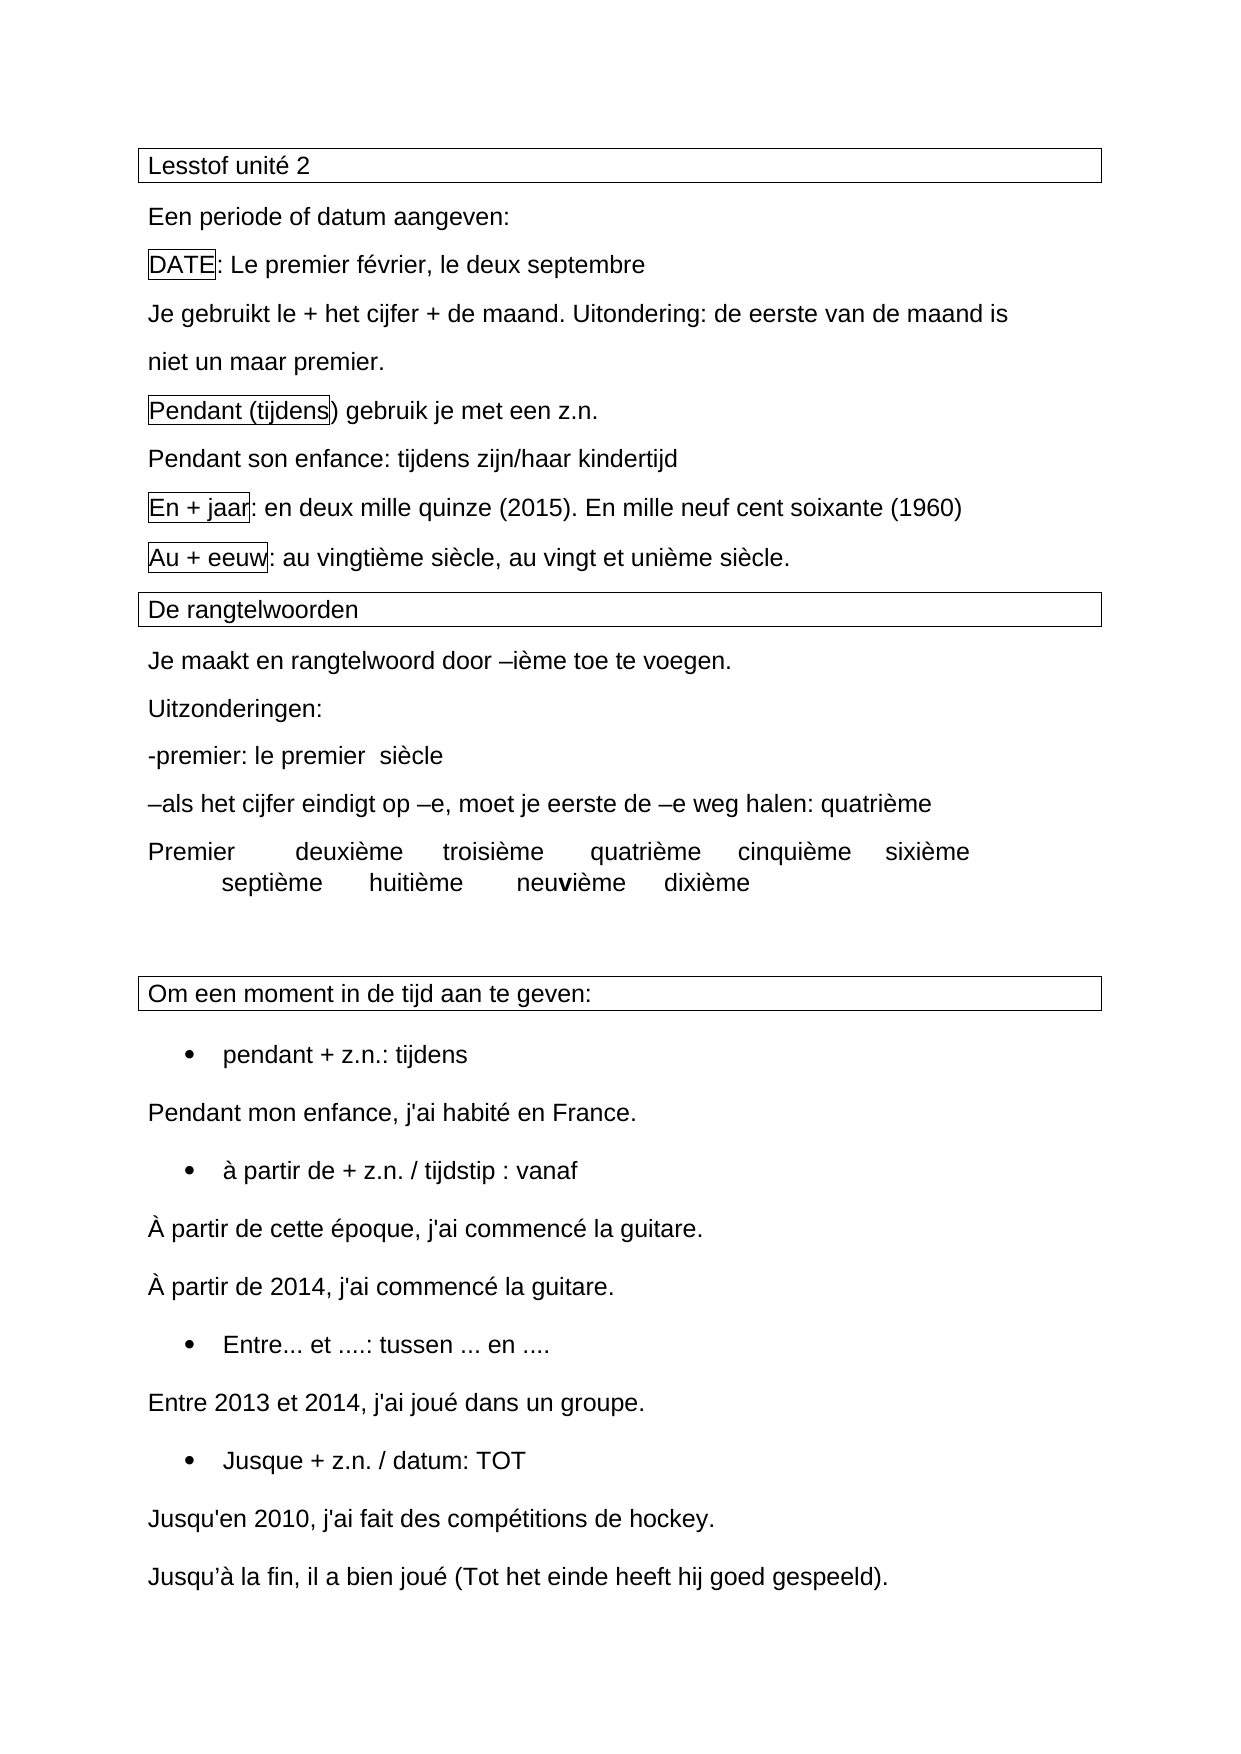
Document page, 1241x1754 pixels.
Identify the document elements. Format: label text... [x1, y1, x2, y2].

text Pendant (tijdens) gebruik je met een z.n. [330, 394, 1093, 425]
text Je gebruikt le + het cijfer + de maand. Uitondering: de eerste van de maand is [148, 299, 1093, 328]
text Een periode of datum aangeven: [148, 202, 1093, 230]
text niet un maar premier. [148, 347, 1093, 376]
text Pendant (tijdens) gebruik je met een z.n. [149, 396, 329, 424]
text À partir de cette époque, j'ai commencé la guitare. [148, 1214, 1093, 1243]
text -premier: le premier siècle [148, 741, 1093, 770]
list à partir de + z.n. / tijdstip : vanaf [185, 1156, 1093, 1185]
list Jusque + z.n. / datum: TOT [185, 1446, 1093, 1474]
list Entre... et ....: tussen ... en .... [185, 1330, 1093, 1358]
text Jusqu'en 2010, j'ai fait des compétitions de hockey. [148, 1504, 1093, 1532]
text DATE: Le premier février, le deux septembre [216, 249, 1093, 280]
text À partir de 2014, j'ai commencé la guitare. [148, 1272, 1093, 1301]
text Je maakt en rangtelwoord door –ième toe te voegen. [148, 646, 1093, 675]
text Jusqu’à la fin, il a bien joué (Tot het einde heeft hij goed gespeeld). [148, 1562, 1093, 1590]
text Premier deuxième troisième quatrième cinquième sixième septième huitième neuvième dixième [148, 837, 1093, 897]
text –als het cijfer eindigt op –e, moet je eerste de –e weg halen: quatrième [148, 789, 1093, 818]
text En + jaar: en deux mille quinze (2015). En mille neuf cent soixante (1960) [250, 492, 1093, 523]
text Entre 2013 et 2014, j'ai joué dans un groupe. [148, 1388, 1093, 1416]
text Au + eeuw: au vingtième siècle, au vingt et unième siècle. [268, 542, 1093, 573]
text Uitzonderingen: [148, 694, 1093, 722]
text Lesstof unité 2 [139, 149, 1101, 182]
text De rangtelwoorden [139, 593, 1101, 626]
list pendant + z.n.: tijdens [185, 1040, 1093, 1069]
text Pendant mon enfance, j'ai habité en France. [148, 1098, 1093, 1127]
text Om een moment in de tijd aan te geven: [139, 977, 1101, 1010]
text Pendant son enfance: tijdens zijn/haar kindertijd [148, 444, 1093, 473]
